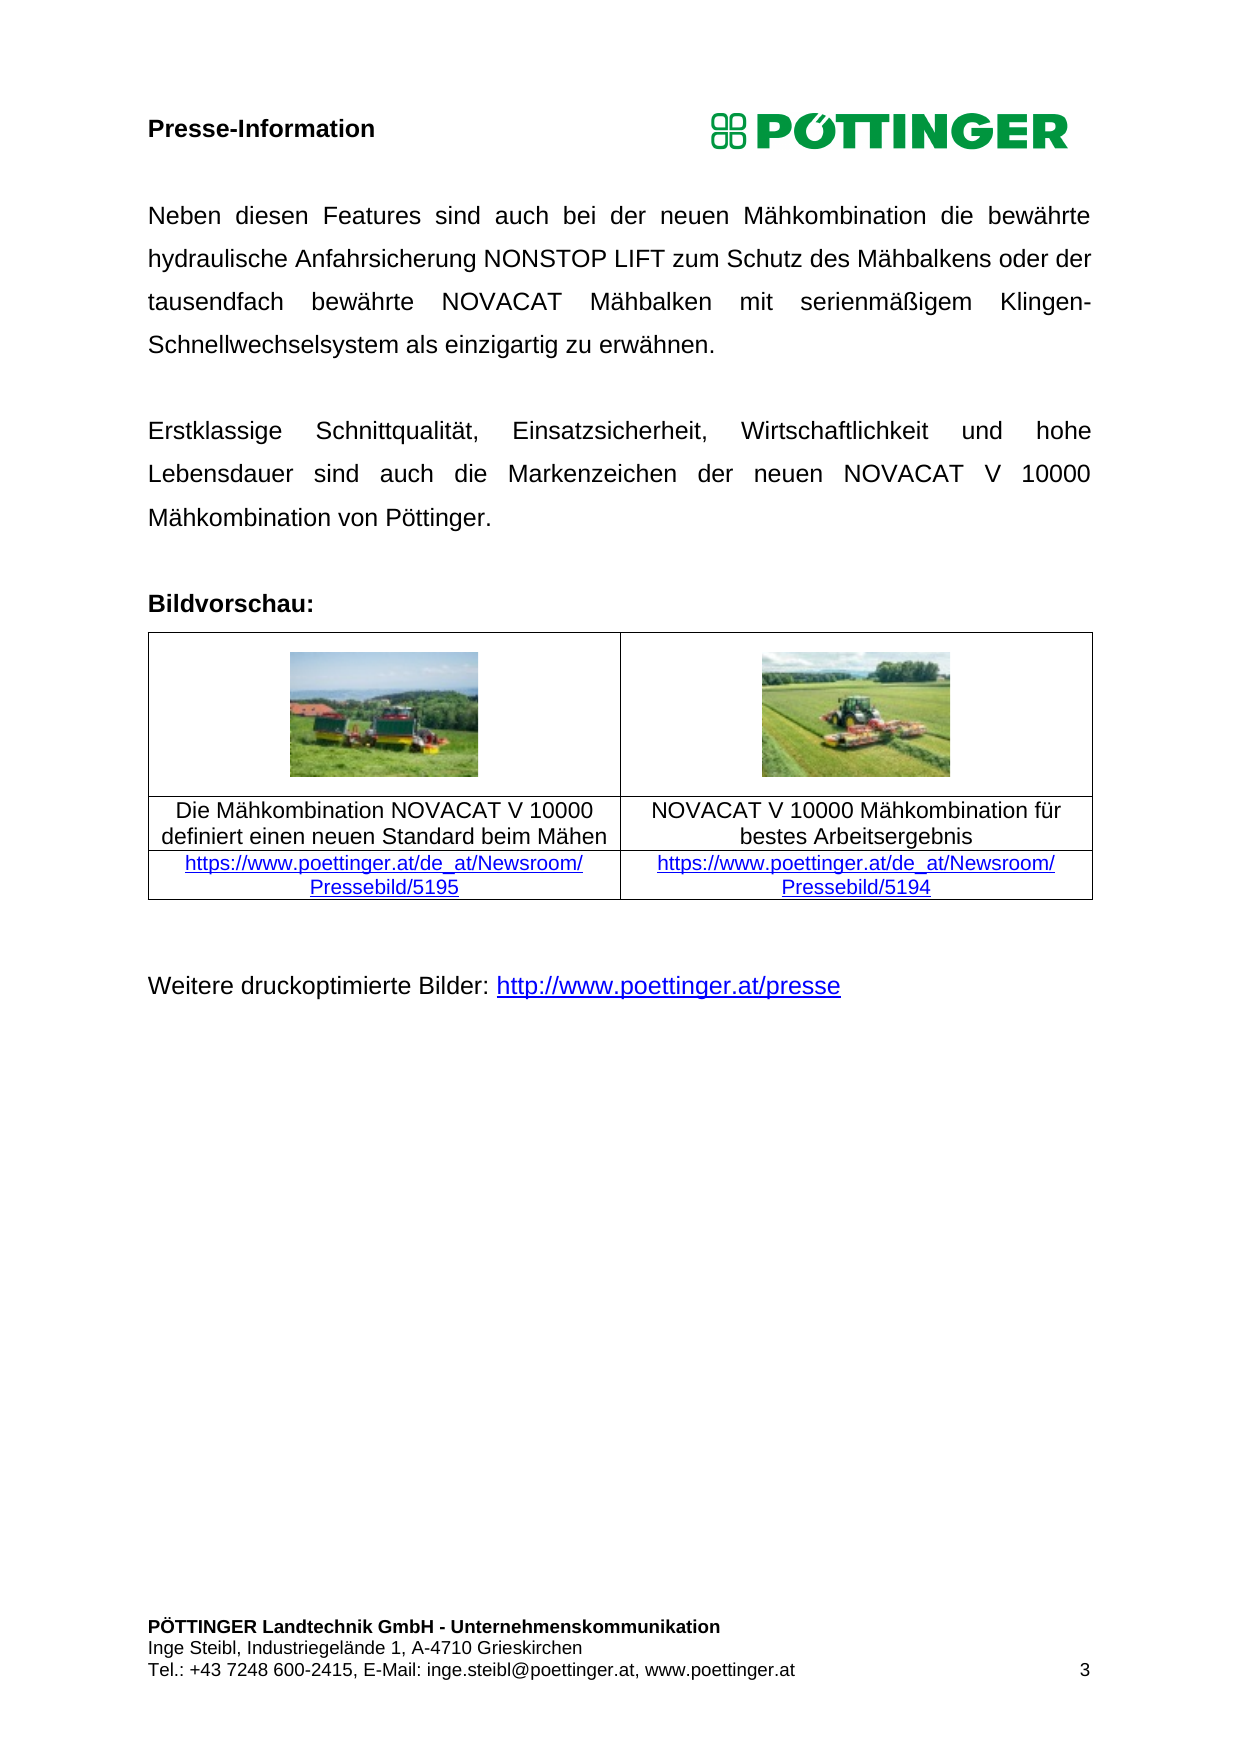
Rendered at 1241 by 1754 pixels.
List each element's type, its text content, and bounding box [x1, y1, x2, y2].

table_cell https://www.poettinger.at/de_at/Newsroom/Pressebild/5194 [621, 851, 1092, 898]
table_cell https://www.poettinger.at/de_at/Newsroom/Pressebild/5195 [149, 851, 620, 898]
text Erstklassige Schnittqualität, Einsatzsicherheit, Wirtschaftlichkeit und hohe Lebensdauer sind auch die Markenzeichen der neuen NOVACAT V 10000 Mähkombination von Pöttinger. [148, 416, 1093, 531]
table_header [149, 633, 620, 796]
table_header [621, 633, 1092, 796]
table_cell NOVACAT V 10000 Mähkombination für bestes Arbeitsergebnis [621, 797, 1092, 849]
text Weitere druckoptimierte Bilder: http://www.poettinger.at/presse [148, 971, 1093, 1000]
text Neben diesen Features sind auch bei der neuen Mähkombination die bewährte hydraulische Anfahrsicherung NONSTOP LIFT zum Schutz des Mähbalkens oder der tausendfach bewährte NOVACAT Mähbalken mit serienmäßigem Klingen-Schnellwechselsystem als einzigartig zu erwähnen. [148, 201, 1093, 359]
picture [290, 652, 479, 777]
table_cell Die Mähkombination NOVACAT V 10000 definiert einen neuen Standard beim Mähen [149, 797, 620, 849]
picture [762, 652, 951, 777]
text Bildvorschau: [148, 589, 1093, 617]
picture [710, 112, 1069, 150]
